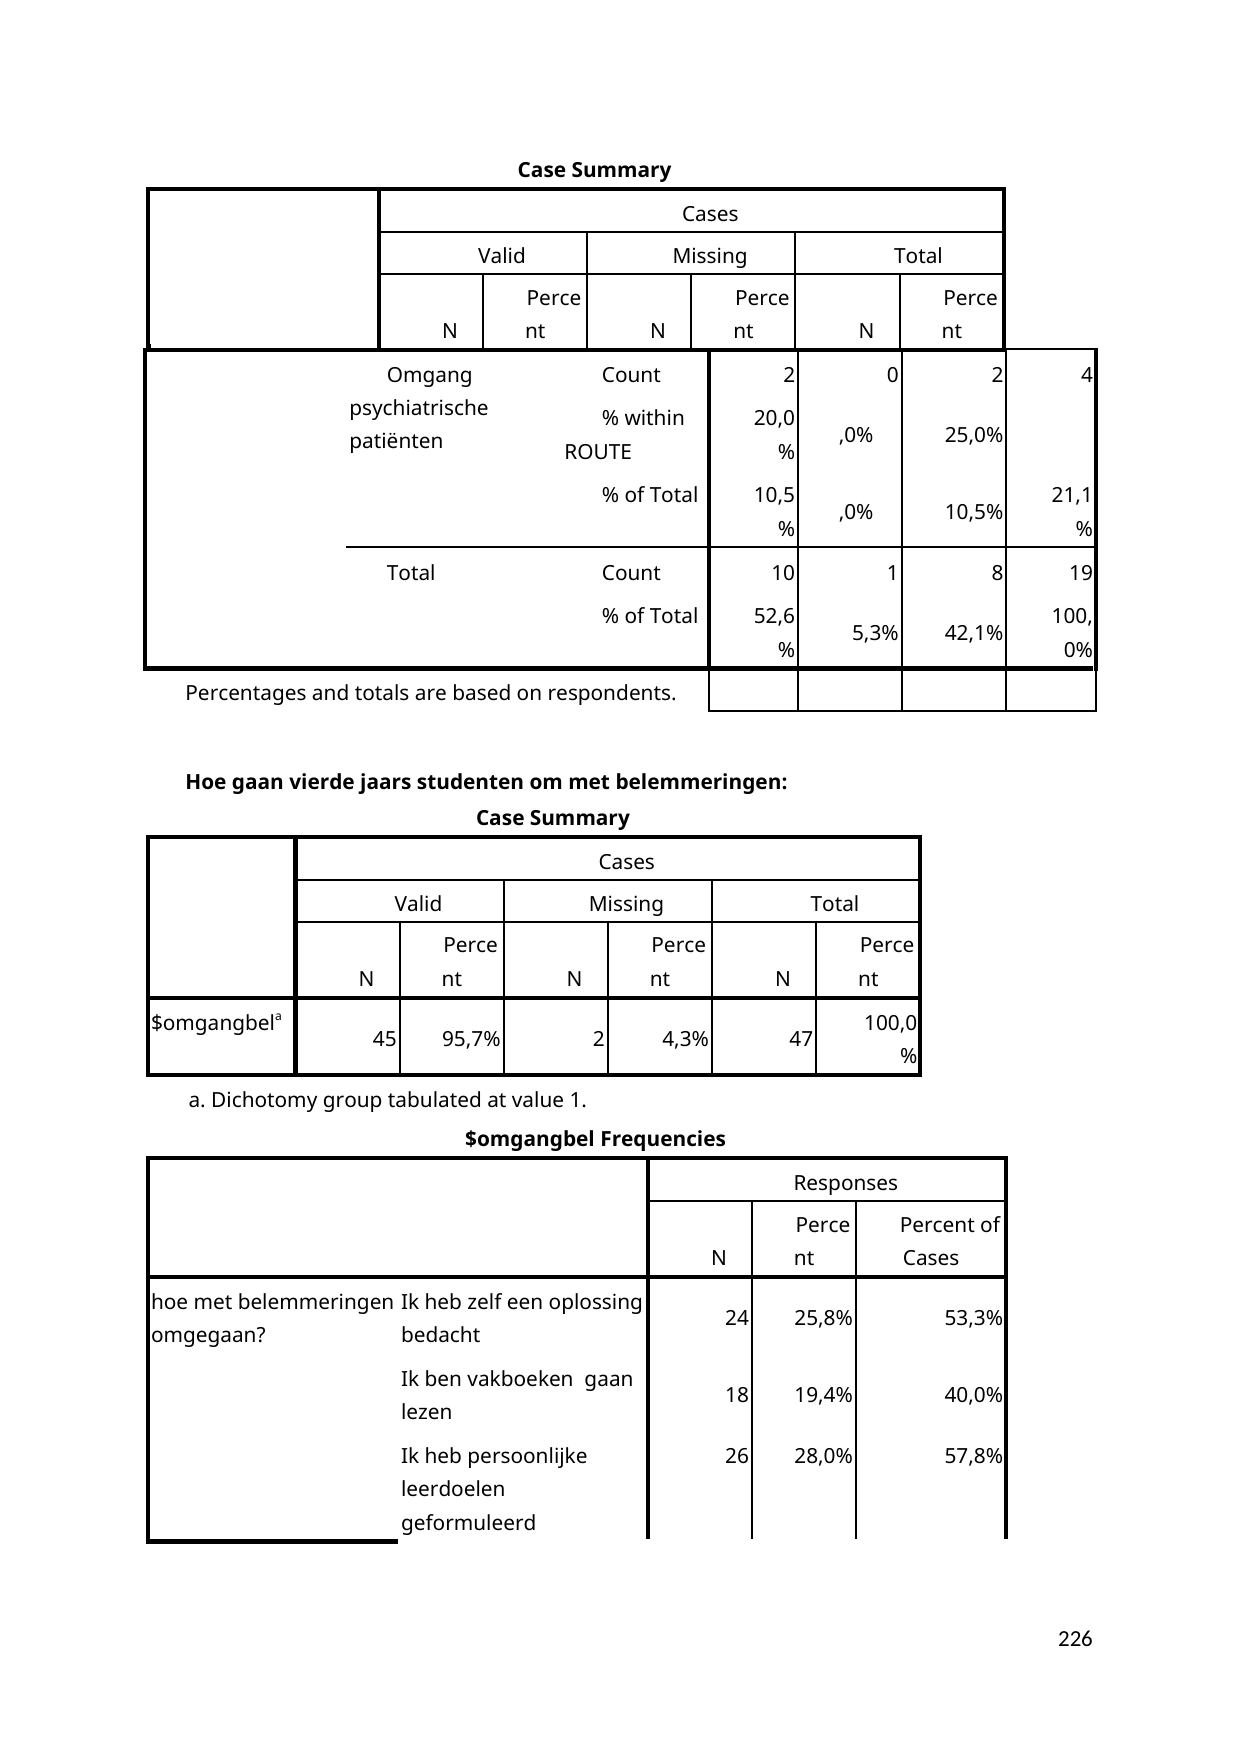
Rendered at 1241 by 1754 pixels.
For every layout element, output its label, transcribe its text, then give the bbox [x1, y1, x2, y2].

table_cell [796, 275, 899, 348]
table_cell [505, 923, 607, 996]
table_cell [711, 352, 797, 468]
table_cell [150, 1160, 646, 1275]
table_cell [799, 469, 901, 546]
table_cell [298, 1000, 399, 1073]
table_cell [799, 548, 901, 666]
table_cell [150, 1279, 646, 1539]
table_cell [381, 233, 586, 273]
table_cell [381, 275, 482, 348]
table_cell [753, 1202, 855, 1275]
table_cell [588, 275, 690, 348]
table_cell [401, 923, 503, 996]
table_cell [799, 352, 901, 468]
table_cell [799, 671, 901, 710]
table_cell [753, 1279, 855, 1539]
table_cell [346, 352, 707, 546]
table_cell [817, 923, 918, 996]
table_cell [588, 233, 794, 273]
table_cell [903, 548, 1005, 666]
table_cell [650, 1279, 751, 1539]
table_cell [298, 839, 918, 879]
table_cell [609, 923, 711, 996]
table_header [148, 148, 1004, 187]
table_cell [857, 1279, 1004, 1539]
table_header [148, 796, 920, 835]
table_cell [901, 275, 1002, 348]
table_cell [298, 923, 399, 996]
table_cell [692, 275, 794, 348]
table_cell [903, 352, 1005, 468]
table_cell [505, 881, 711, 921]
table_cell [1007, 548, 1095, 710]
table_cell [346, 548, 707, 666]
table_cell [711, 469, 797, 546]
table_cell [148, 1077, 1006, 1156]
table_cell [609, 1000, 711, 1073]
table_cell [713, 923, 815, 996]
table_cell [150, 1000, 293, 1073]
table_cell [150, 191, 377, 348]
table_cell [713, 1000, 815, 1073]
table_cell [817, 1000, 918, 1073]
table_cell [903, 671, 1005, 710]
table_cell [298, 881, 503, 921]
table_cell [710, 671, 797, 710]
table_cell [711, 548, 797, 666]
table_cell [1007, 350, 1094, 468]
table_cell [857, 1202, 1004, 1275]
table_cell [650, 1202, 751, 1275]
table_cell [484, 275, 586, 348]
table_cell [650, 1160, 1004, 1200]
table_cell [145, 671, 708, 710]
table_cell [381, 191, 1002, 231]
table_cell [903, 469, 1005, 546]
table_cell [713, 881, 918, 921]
text Hoe gaan vierde jaars studenten om met belemmeringen: [148, 754, 1093, 796]
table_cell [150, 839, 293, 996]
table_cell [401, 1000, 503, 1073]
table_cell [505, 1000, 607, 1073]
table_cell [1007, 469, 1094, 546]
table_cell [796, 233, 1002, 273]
